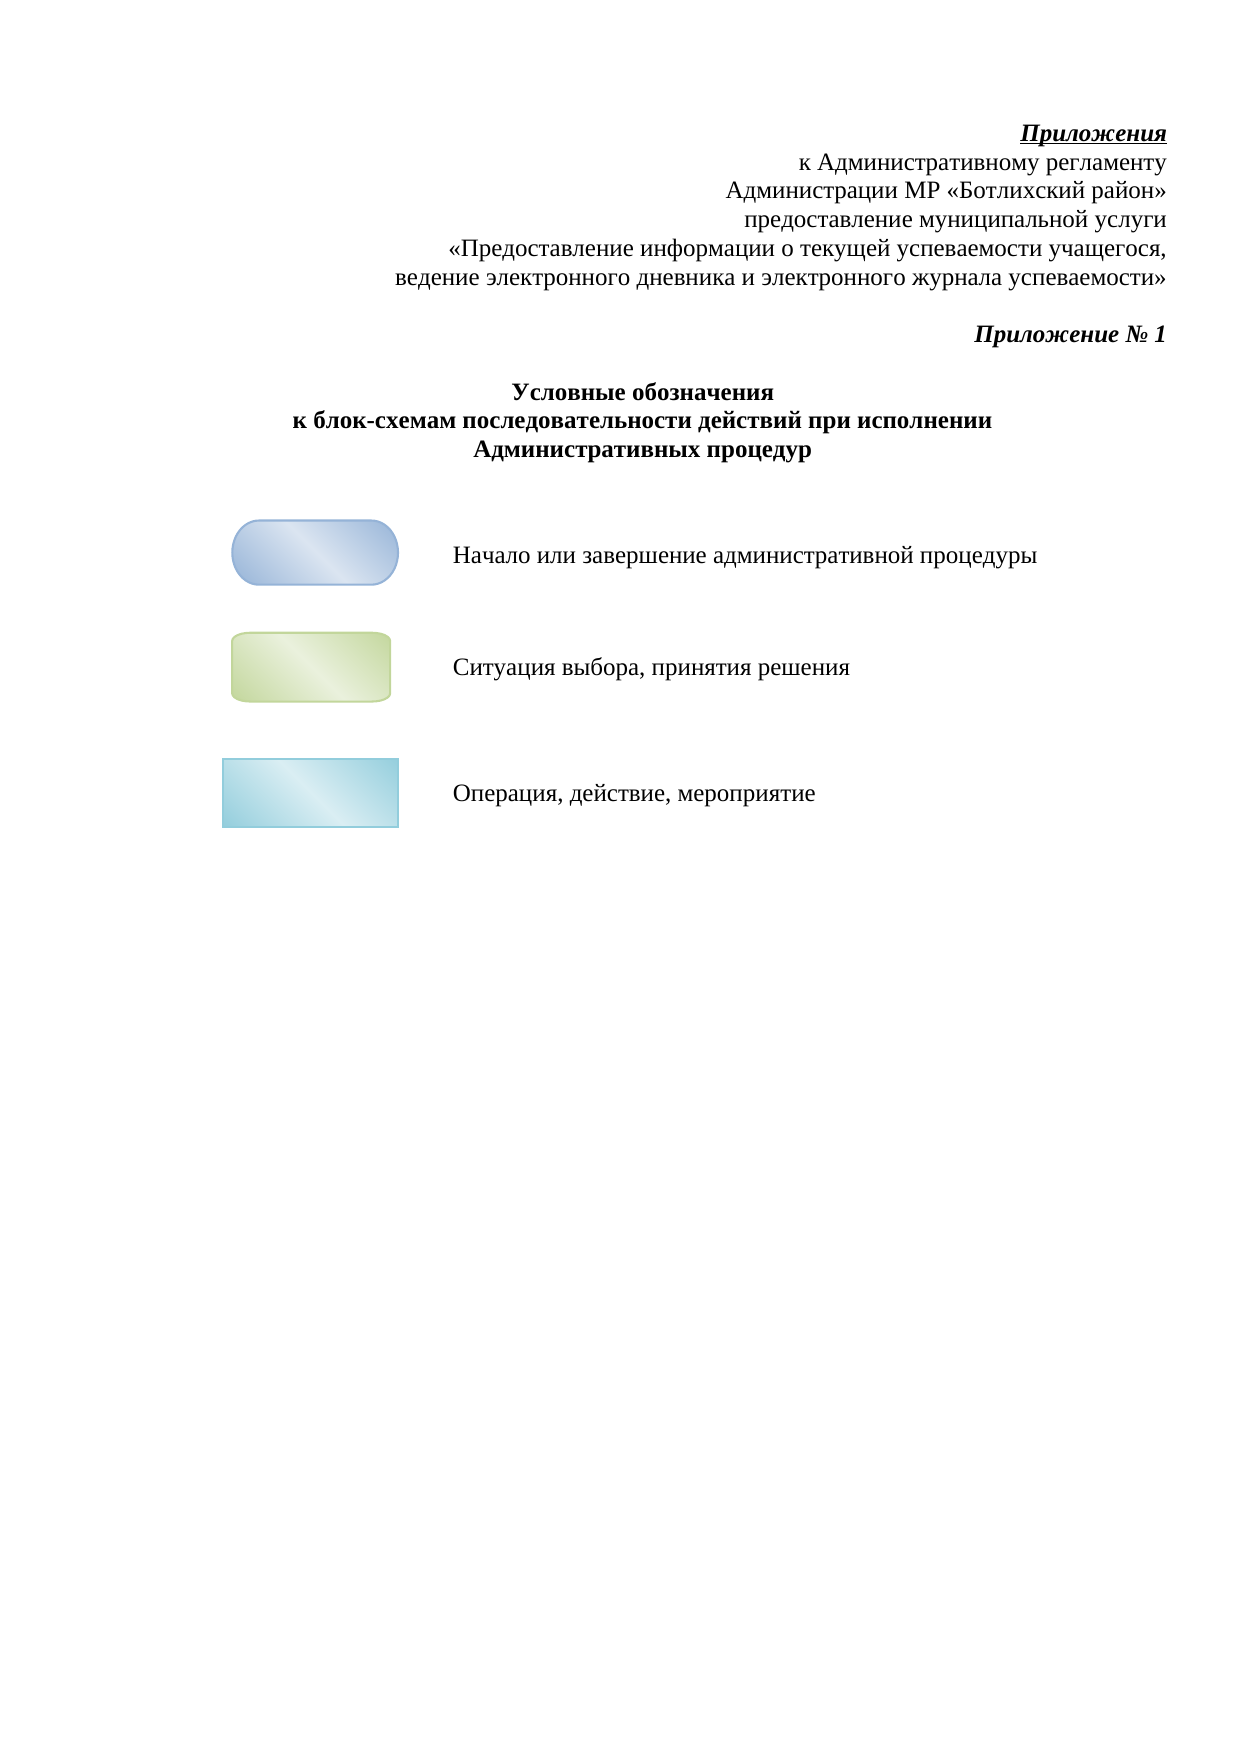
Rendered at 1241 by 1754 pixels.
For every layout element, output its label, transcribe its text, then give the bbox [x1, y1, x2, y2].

text Условные обозначения [118, 377, 1167, 406]
text к блок-схемам последовательности действий при исполнении [118, 406, 1167, 434]
text ведение электронного дневника и электронного журнала успеваемости» [118, 262, 1167, 291]
text «Предоставление информации о текущей успеваемости учащегося, [118, 233, 1167, 262]
text Приложения [118, 118, 1167, 147]
text предоставление муниципальной услуги [118, 204, 1167, 233]
text Администрации МР «Ботлихский район» [118, 176, 1167, 204]
text Приложение № 1 [118, 319, 1167, 348]
text Административных процедур [118, 434, 1167, 463]
text к Административному регламенту [118, 147, 1167, 176]
